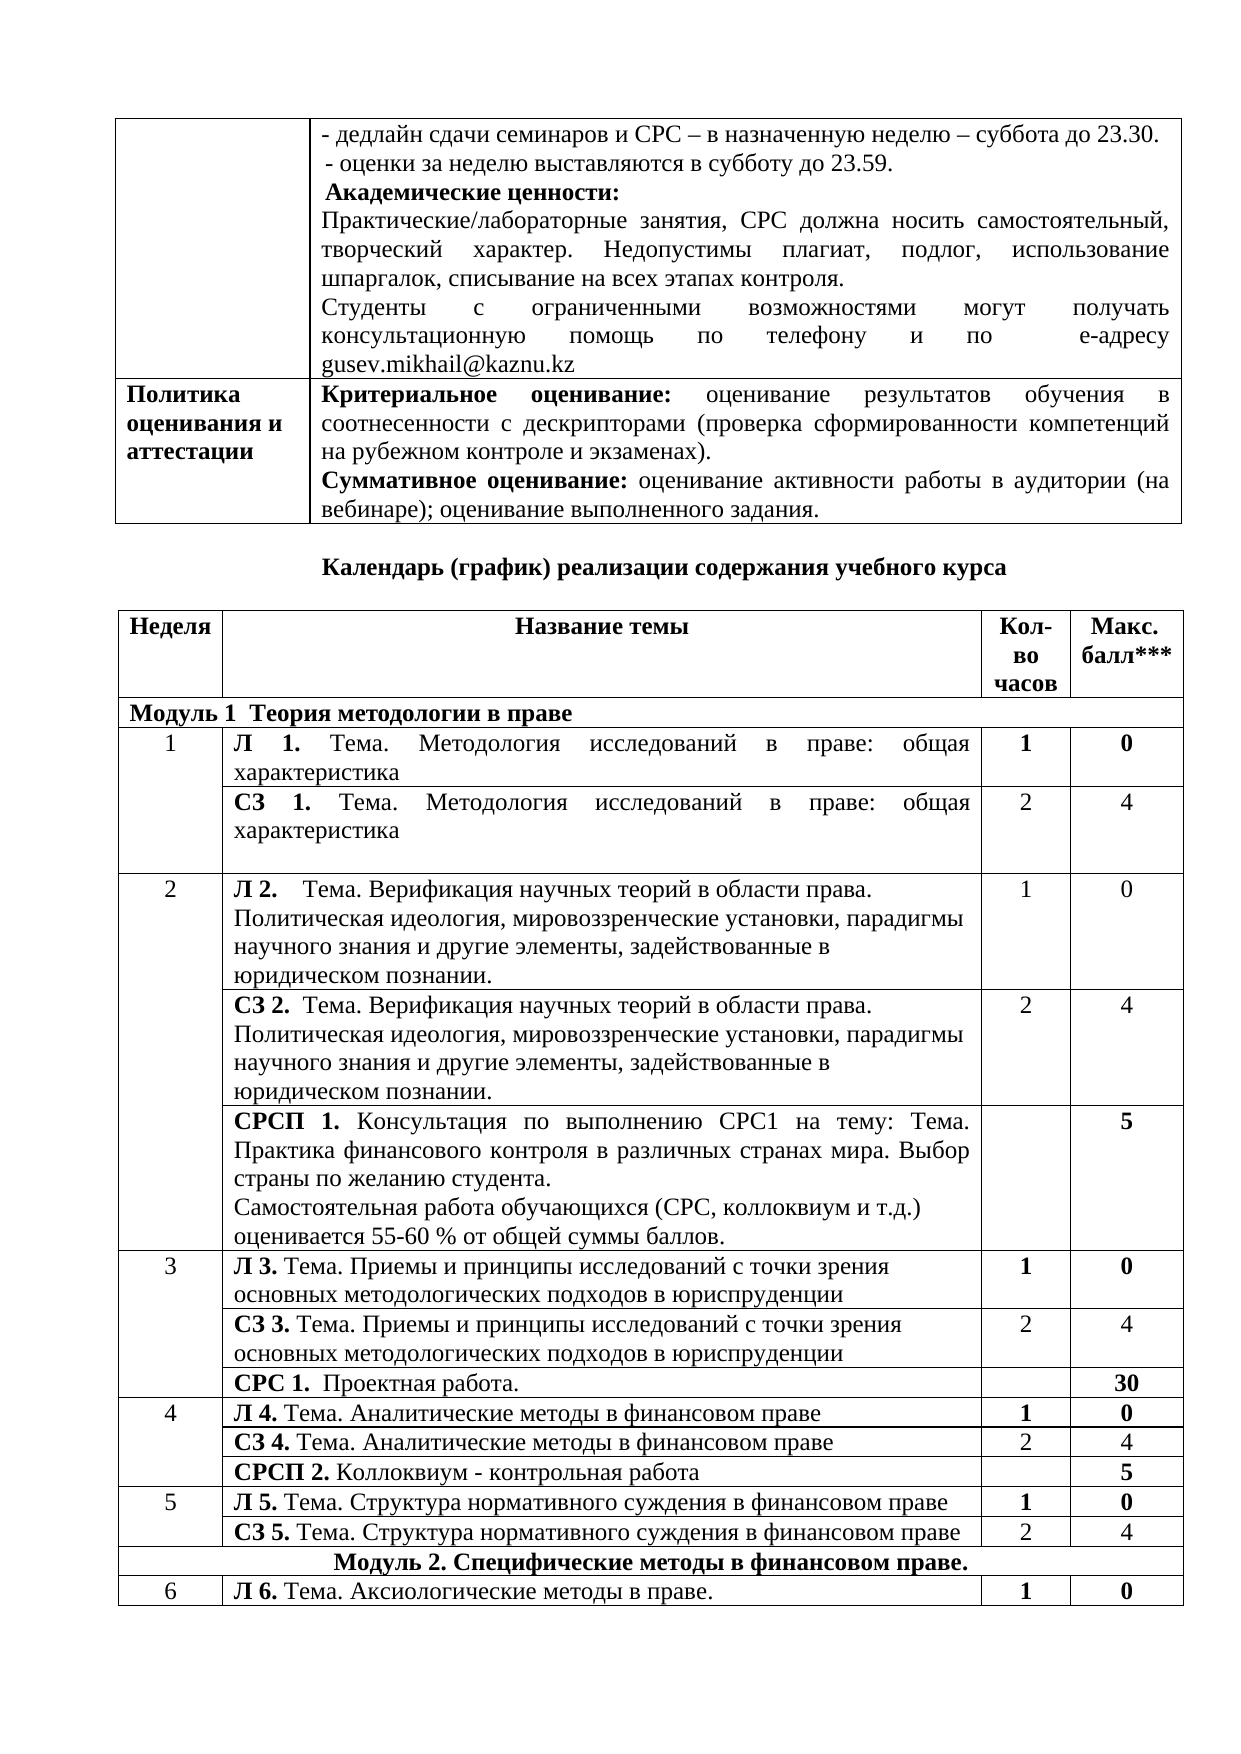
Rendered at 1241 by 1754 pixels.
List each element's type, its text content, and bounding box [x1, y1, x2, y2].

table_header Макс. балл*** [1071, 611, 1183, 697]
table_cell 0 [1071, 1398, 1183, 1426]
table_cell Л 1. Тема. Методология исследований в праве: общая характеристика [223, 728, 981, 786]
table_cell 2 [982, 1428, 1070, 1456]
table_cell 1 [119, 728, 222, 873]
table_cell 2 [982, 1309, 1070, 1367]
table_cell 1 [982, 874, 1070, 989]
table_cell 4 [1071, 1309, 1183, 1367]
table_cell 0 [1071, 874, 1183, 989]
table_cell Политика оценивания и аттестации [116, 379, 309, 523]
table_cell Л 3. Тема. Приемы и принципы исследований с точки зрения основных методологических подходов в юриспруденции [223, 1251, 981, 1308]
table_cell Л 2. Тема. Верификация научных теорий в области права. Политическая идеология, мировоззренческие установки, парадигмы научного знания и другие элементы, задействованные в юридическом познании. [223, 874, 981, 989]
table_cell [982, 1368, 1070, 1397]
table_cell СЗ 3. Тема. Приемы и принципы исследований с точки зрения основных методологических подходов в юриспруденции [223, 1309, 981, 1367]
table_cell СЗ 5. Тема. Структура нормативного суждения в финансовом праве [223, 1517, 981, 1546]
table_cell 4 [119, 1398, 222, 1486]
table_cell 1 [982, 1251, 1070, 1308]
table_cell 1 [982, 728, 1070, 786]
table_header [116, 119, 309, 378]
table_cell 5 [1071, 1457, 1183, 1486]
table_cell 3 [119, 1251, 222, 1397]
table_cell СЗ 1. Тема. Методология исследований в праве: общая характеристика [223, 787, 981, 873]
table_cell 1 [982, 1487, 1070, 1516]
table_cell СЗ 4. Тема. Аналитические методы в финансовом праве [223, 1428, 981, 1456]
table_cell Модуль 2. Специфические методы в финансовом праве. [119, 1547, 1183, 1575]
table_cell 1 [982, 1398, 1070, 1426]
table_cell 5 [119, 1487, 222, 1546]
table_cell 2 [119, 874, 222, 1250]
table_cell Л 6. Тема. Аксиологические методы в праве. [223, 1576, 981, 1605]
table_header Кол-во часов [982, 611, 1070, 697]
table_cell 4 [1071, 1517, 1183, 1546]
table_cell 0 [1071, 1251, 1183, 1308]
table_cell 4 [1071, 990, 1183, 1105]
table_cell 0 [1071, 1487, 1183, 1516]
table_cell СЗ 2. Тема. Верификация научных теорий в области права. Политическая идеология, мировоззренческие установки, парадигмы научного знания и другие элементы, задействованные в юридическом познании. [223, 990, 981, 1105]
text Календарь (график) реализации содержания учебного курса [177, 552, 1152, 581]
table_cell [982, 1457, 1070, 1486]
table_cell Модуль 1 Теория методологии в праве [119, 698, 1183, 727]
table_header Неделя [119, 611, 222, 697]
table_header Название темы [223, 611, 981, 697]
table_cell 30 [1071, 1368, 1183, 1397]
table_cell 0 [1071, 1576, 1183, 1605]
table_cell СРС 1. Проектная работа. [223, 1368, 981, 1397]
table_cell 6 [119, 1576, 222, 1605]
table_cell 1 [982, 1576, 1070, 1605]
table_cell Критериальное оценивание: оценивание результатов обучения в соотнесенности с дескрипторами (проверка сформированности компетенций на рубежном контроле и экзаменах). Суммативное оценивание: оценивание активности работы в аудитории (на вебинаре); оценивание выполненного задания. [311, 379, 1181, 523]
table_cell [982, 1106, 1070, 1250]
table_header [311, 119, 1181, 378]
table_cell 0 [1071, 728, 1183, 786]
table_cell Л 4. Тема. Аналитические методы в финансовом праве [223, 1398, 981, 1426]
table_cell 2 [982, 990, 1070, 1105]
table_cell 2 [982, 1517, 1070, 1546]
table_cell СРСП 2. Коллоквиум - контрольная работа [223, 1457, 981, 1486]
table_cell Л 5. Тема. Структура нормативного суждения в финансовом праве [223, 1487, 981, 1516]
table_cell 5 [1071, 1106, 1183, 1250]
table_cell 4 [1071, 1428, 1183, 1456]
table_cell 4 [1071, 787, 1183, 873]
table_cell 2 [982, 787, 1070, 873]
table_cell СРСП 1. Консультация по выполнению СРС1 на тему: Тема. Практика финансового контроля в различных странах мира. Выбор страны по желанию студента. Самостоятельная работа обучающихся (СРС, коллоквиум и т.д.) оценивается 55-60 % от общей суммы баллов. [223, 1106, 981, 1250]
